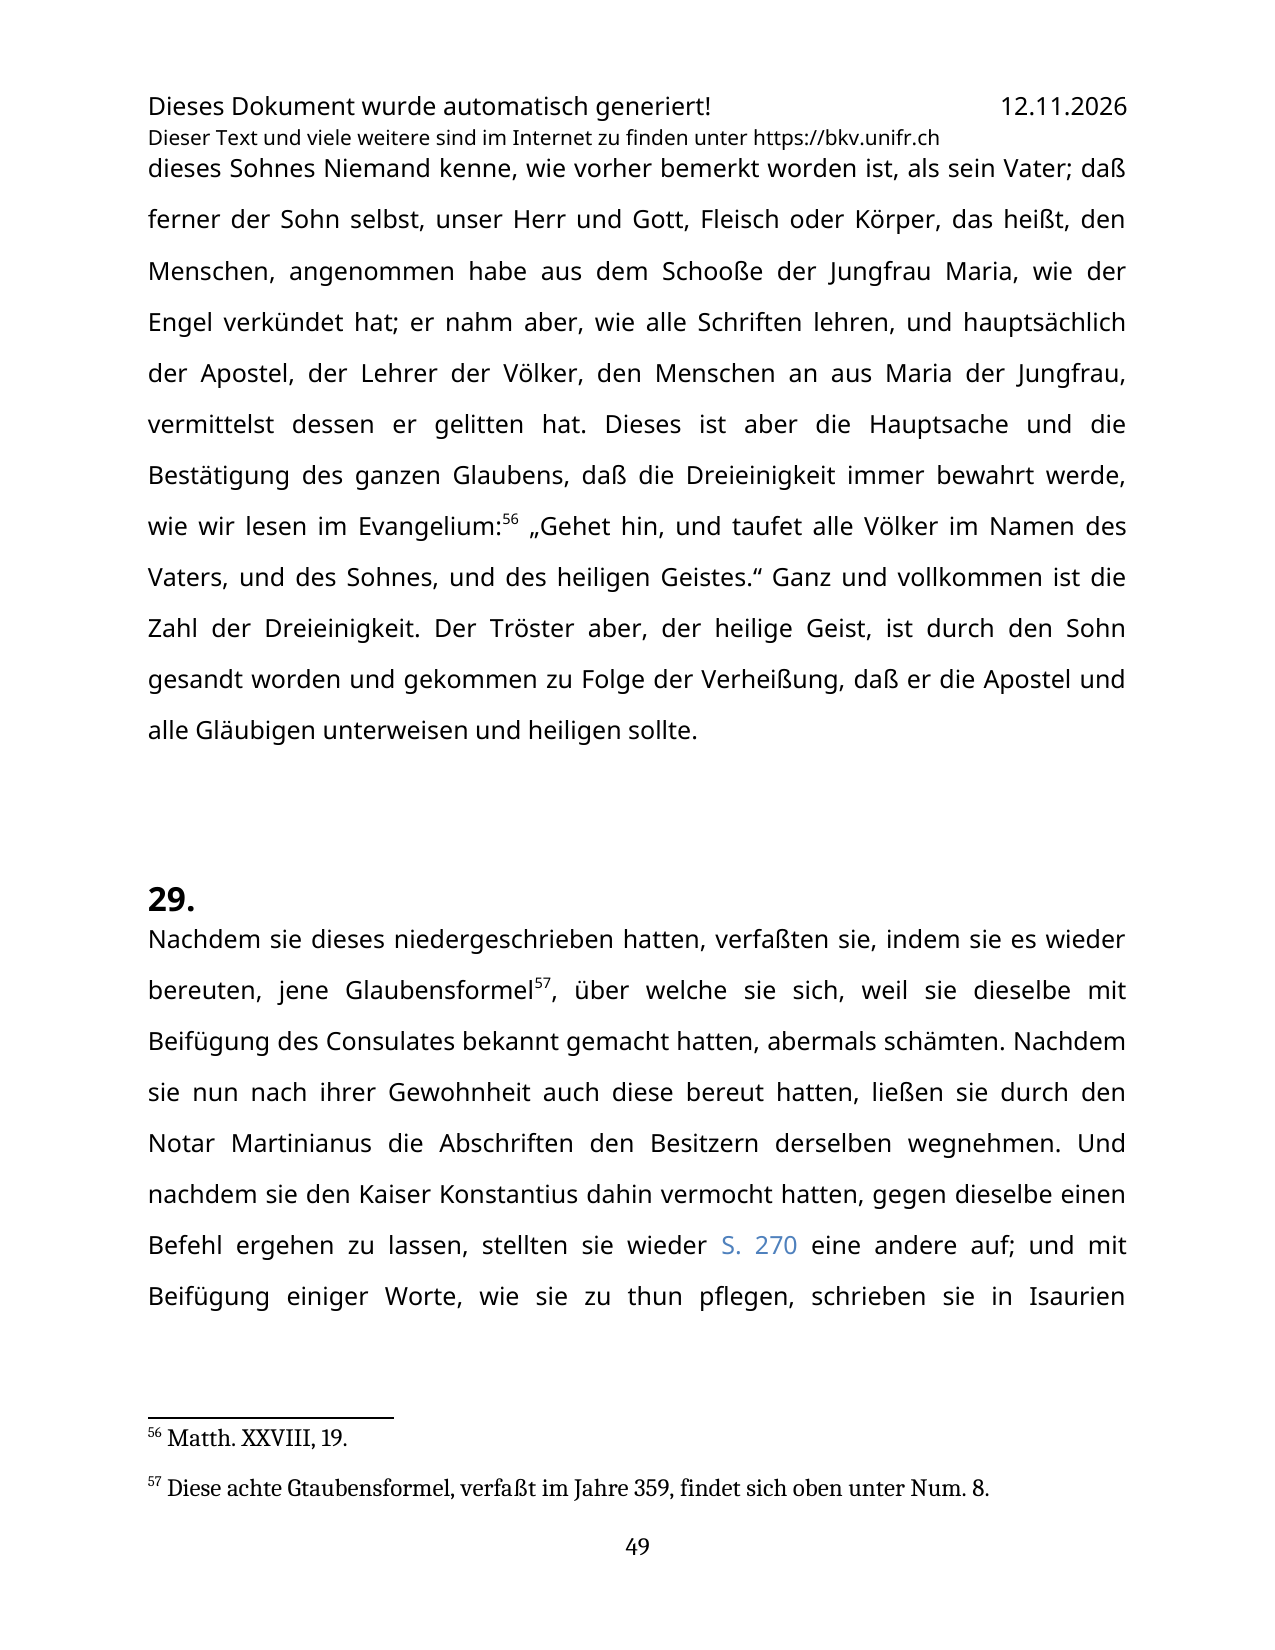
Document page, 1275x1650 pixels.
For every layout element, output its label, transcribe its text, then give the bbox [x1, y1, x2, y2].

subtitle 29. [148, 876, 1127, 921]
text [148, 921, 1127, 1313]
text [148, 151, 1127, 747]
